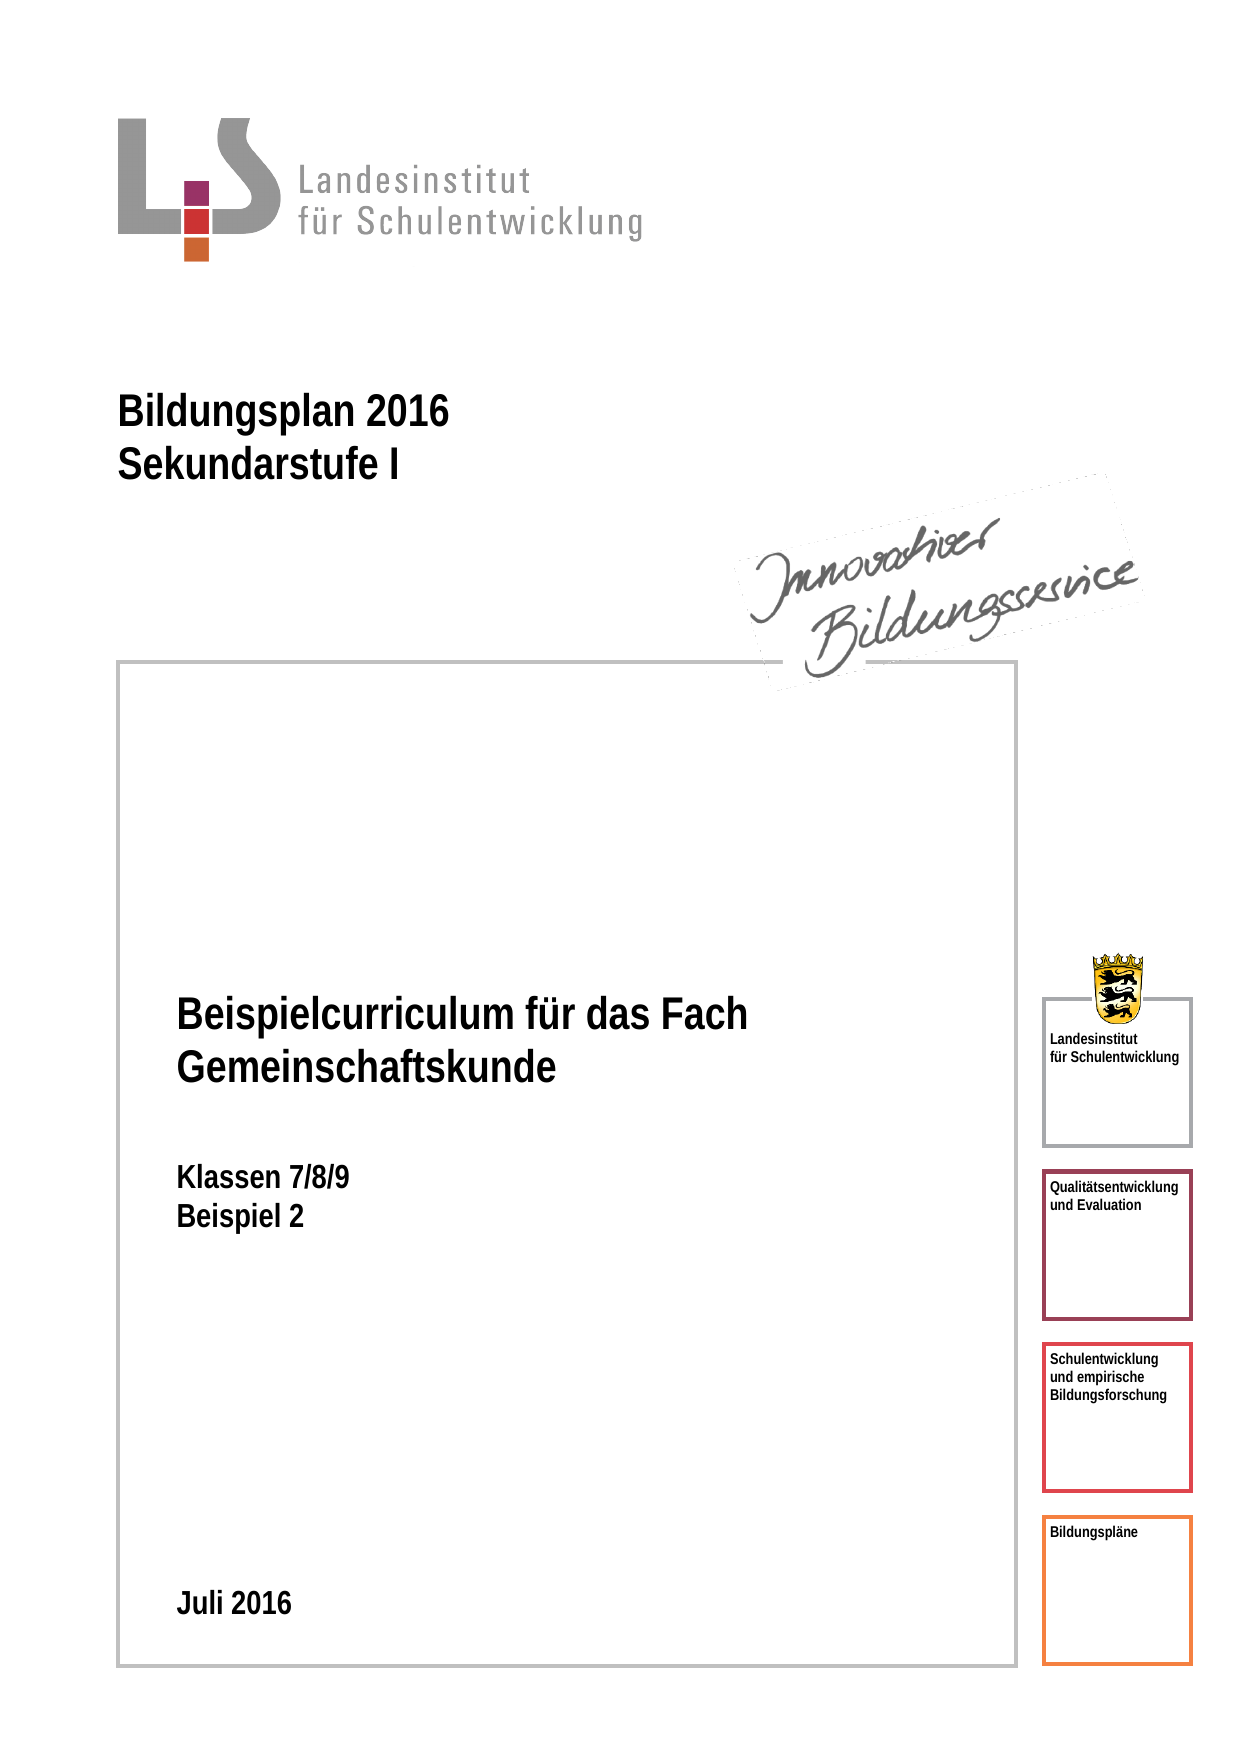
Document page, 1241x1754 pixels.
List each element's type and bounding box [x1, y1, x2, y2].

picture [117, 118, 642, 267]
picture [1092, 952, 1143, 1024]
picture [732, 472, 1145, 691]
